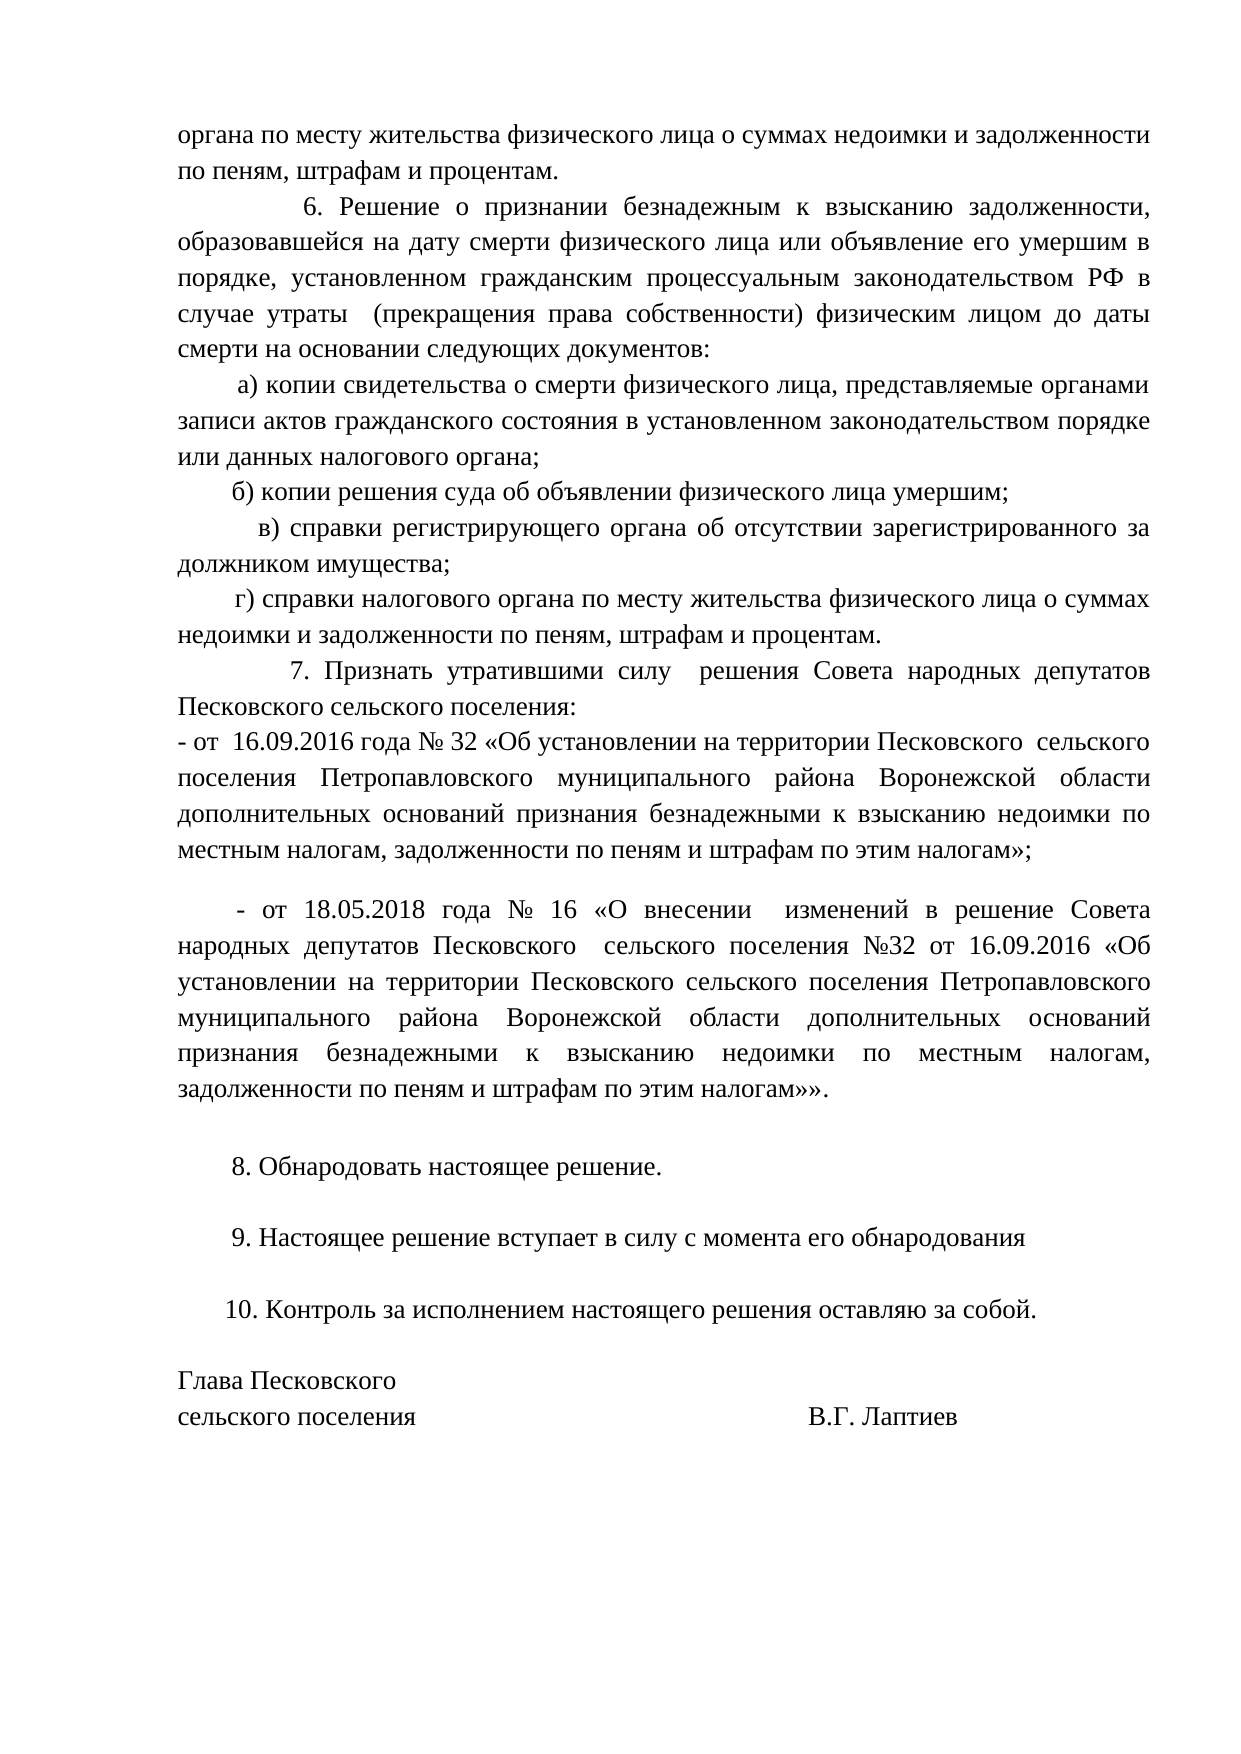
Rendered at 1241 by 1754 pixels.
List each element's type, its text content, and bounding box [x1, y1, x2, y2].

text 7. Признать утратившими силу решения Совета народных депутатов Песковского сельского поселения: [177, 654, 1152, 721]
text а) копии свидетельства о смерти физического лица, представляемые органами записи актов гражданского состояния в установленном законодательством порядке или данных налогового органа; [177, 368, 1152, 471]
text 9. Настоящее решение вступает в силу с момента его обнародования [177, 1221, 1152, 1252]
title - от 18.05.2018 года № 16 «О внесении изменений в решение Совета народных депутатов Песковского сельского поселения №32 от 16.09.2016 «Об установлении на территории Песковского сельского поселения Петропавловского муниципального района Воронежской области дополнительных оснований признания безнадежными к взысканию недоимки по местным налогам, задолженности по пеням и штрафам по этим налогам»». [177, 893, 1152, 1103]
text в) справки регистрирующего органа об отсутствии зарегистрированного за должником имущества; [177, 511, 1152, 578]
text 10. Контроль за исполнением настоящего решения оставляю за собой. [177, 1293, 1152, 1324]
text г) справки налогового органа по месту жительства физического лица о суммах недоимки и задолженности по пеням, штрафам и процентам. [177, 583, 1152, 649]
text сельского поселения В.Г. Лаптиев [177, 1400, 1152, 1431]
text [177, 118, 1152, 185]
text 8. Обнародовать настоящее решение. [177, 1150, 1152, 1181]
text 6. Решение о признании безнадежным к взысканию задолженности, образовавшейся на дату смерти физического лица или объявление его умершим в порядке, установленном гражданским процессуальным законодательством РФ в случае утраты (прекращения права собственности) физическим лицом до даты смерти на основании следующих документов: [177, 189, 1152, 364]
text Глава Песковского [177, 1364, 1152, 1395]
text б) копии решения суда об объявлении физического лица умершим; [177, 475, 1152, 507]
text - от 16.09.2016 года № 32 «Об установлении на территории Песковского сельского поселения Петропавловского муниципального района Воронежской области дополнительных оснований признания безнадежными к взысканию недоимки по местным налогам, задолженности по пеням и штрафам по этим налогам»; [177, 726, 1152, 864]
